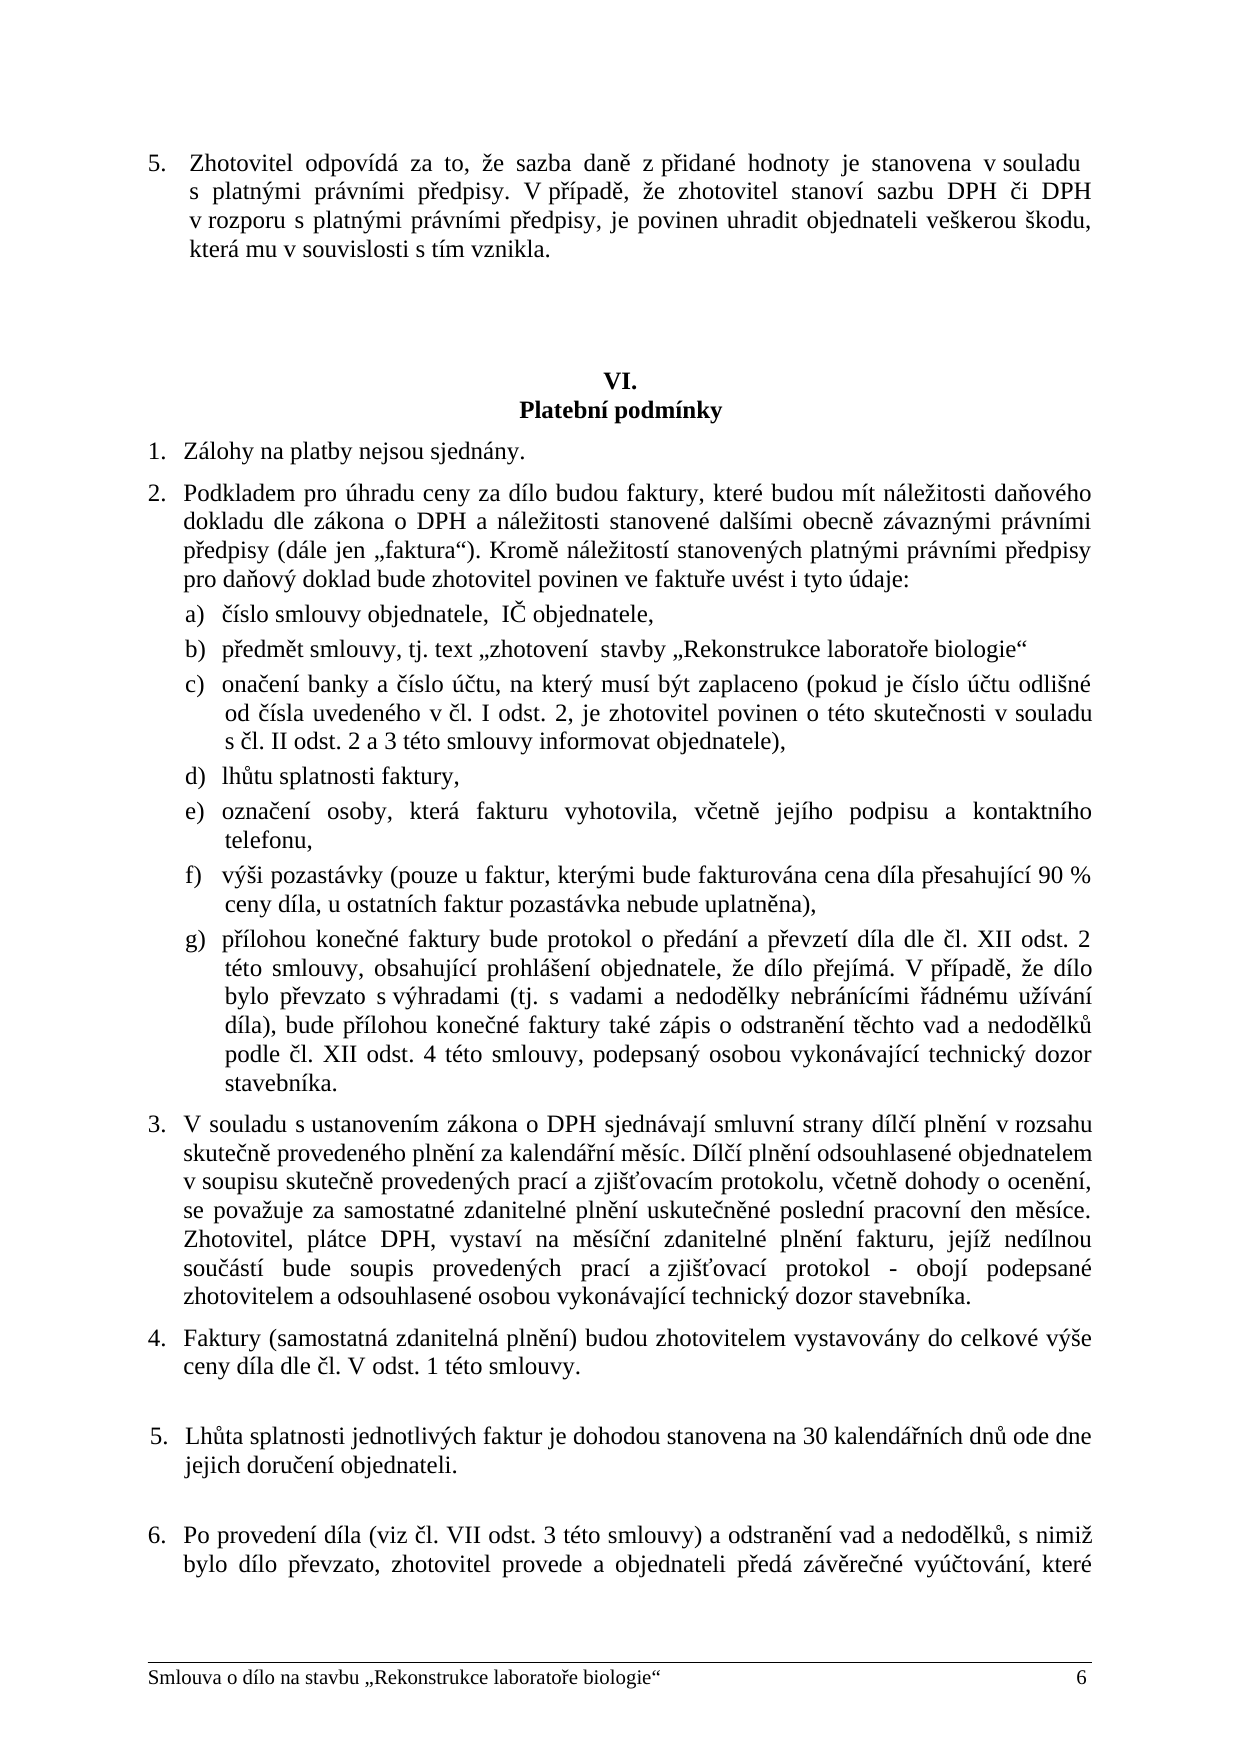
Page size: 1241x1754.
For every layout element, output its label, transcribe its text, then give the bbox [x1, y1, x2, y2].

list Lhůta splatnosti jednotlivých faktur je dohodou stanovena na 30 kalendářních dnů ode dne jejich doručení objednateli. [149, 1421, 1092, 1508]
list označení osoby, která fakturu vyhotovila, včetně jejího podpisu a kontaktního telefonu, [185, 796, 1092, 854]
list V souladu s ustanovením zákona o DPH sjednávají smluvní strany dílčí plnění v rozsahu skutečně provedeného plnění za kalendářní měsíc. Dílčí plnění odsouhlasené objednatelem v soupisu skutečně provedených prací a zjišťovacím protokolu, včetně dohody o ocenění, se považuje za samostatné zdanitelné plnění uskutečněné poslední pracovní den měsíce. Zhotovitel, plátce DPH, vystaví na měsíční zdanitelné plnění fakturu, jejíž nedílnou součástí bude soupis provedených prací a zjišťovací protokol - obojí podepsané zhotovitelem a odsouhlasené osobou vykonávající technický dozor stavebníka. [148, 1109, 1092, 1310]
list Zhotovitel odpovídá za to, že sazba daně z přidané hodnoty je stanovena v souladu s platnými právními předpisy. V případě, že zhotovitel stanoví sazbu DPH či DPH v rozporu s platnými právními předpisy, je povinen uhradit objednateli veškerou škodu, která mu v souvislosti s tím vznikla. [148, 148, 1092, 263]
list výši pozastávky (pouze u faktur, kterými bude fakturována cena díla přesahující 90 % ceny díla, u ostatních faktur pozastávka nebude uplatněna), [185, 860, 1092, 918]
list přílohou konečné faktury bude protokol o předání a převzetí díla dle čl. XII odst. 2 této smlouvy, obsahující prohlášení objednatele, že dílo přejímá. V případě, že dílo bylo převzato s výhradami (tj. s vadami a nedodělky nebránícími řádnému užívání díla), bude přílohou konečné faktury také zápis o odstranění těchto vad a nedodělků podle čl. XII odst. 4 této smlouvy, podepsaný osobou vykonávající technický dozor stavebníka. [185, 924, 1092, 1096]
list onačení banky a číslo účtu, na který musí být zaplaceno (pokud je číslo účtu odlišné od čísla uvedeného v čl. I odst. 2, je zhotovitel povinen o této skutečnosti v souladu s čl. II odst. 3 této smlouvy informovat objednatele), [185, 669, 1092, 755]
text VI. [148, 366, 1092, 395]
list lhůtu splatnosti faktury, [185, 761, 1092, 790]
list Podkladem pro úhradu ceny za dílo budou faktu, které budou mít náležitosti daňového dokladu dle zákona o DPH a náležitosti stanovené dalšími obecně závaznými právními předpisy (dále jen „faktura“). Kromě náležitostí stanovených platnými právními předpisy pro daňový doklad bude zhotovitel povinen ve faktuře uvést i tyto údaje: [148, 478, 1092, 593]
list Faktury (samostatná zdanitelná plnění) budou zhotovitelem vystavovány do celkové výše ceny díla dle čl. V odst. 1 této smlouvy. [148, 1323, 1092, 1380]
list předmět smlouvy, tj. text „zhotovení stavby „Rekonstrukce laboratoře biologie“ [185, 634, 1092, 663]
text Platební podmínky [149, 395, 1092, 424]
list Zálohy na platby nejsou sjednány. [148, 436, 1092, 465]
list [148, 1520, 1092, 1578]
list číslo smlouvy objednatele, IČ objednatele, [185, 599, 1092, 628]
